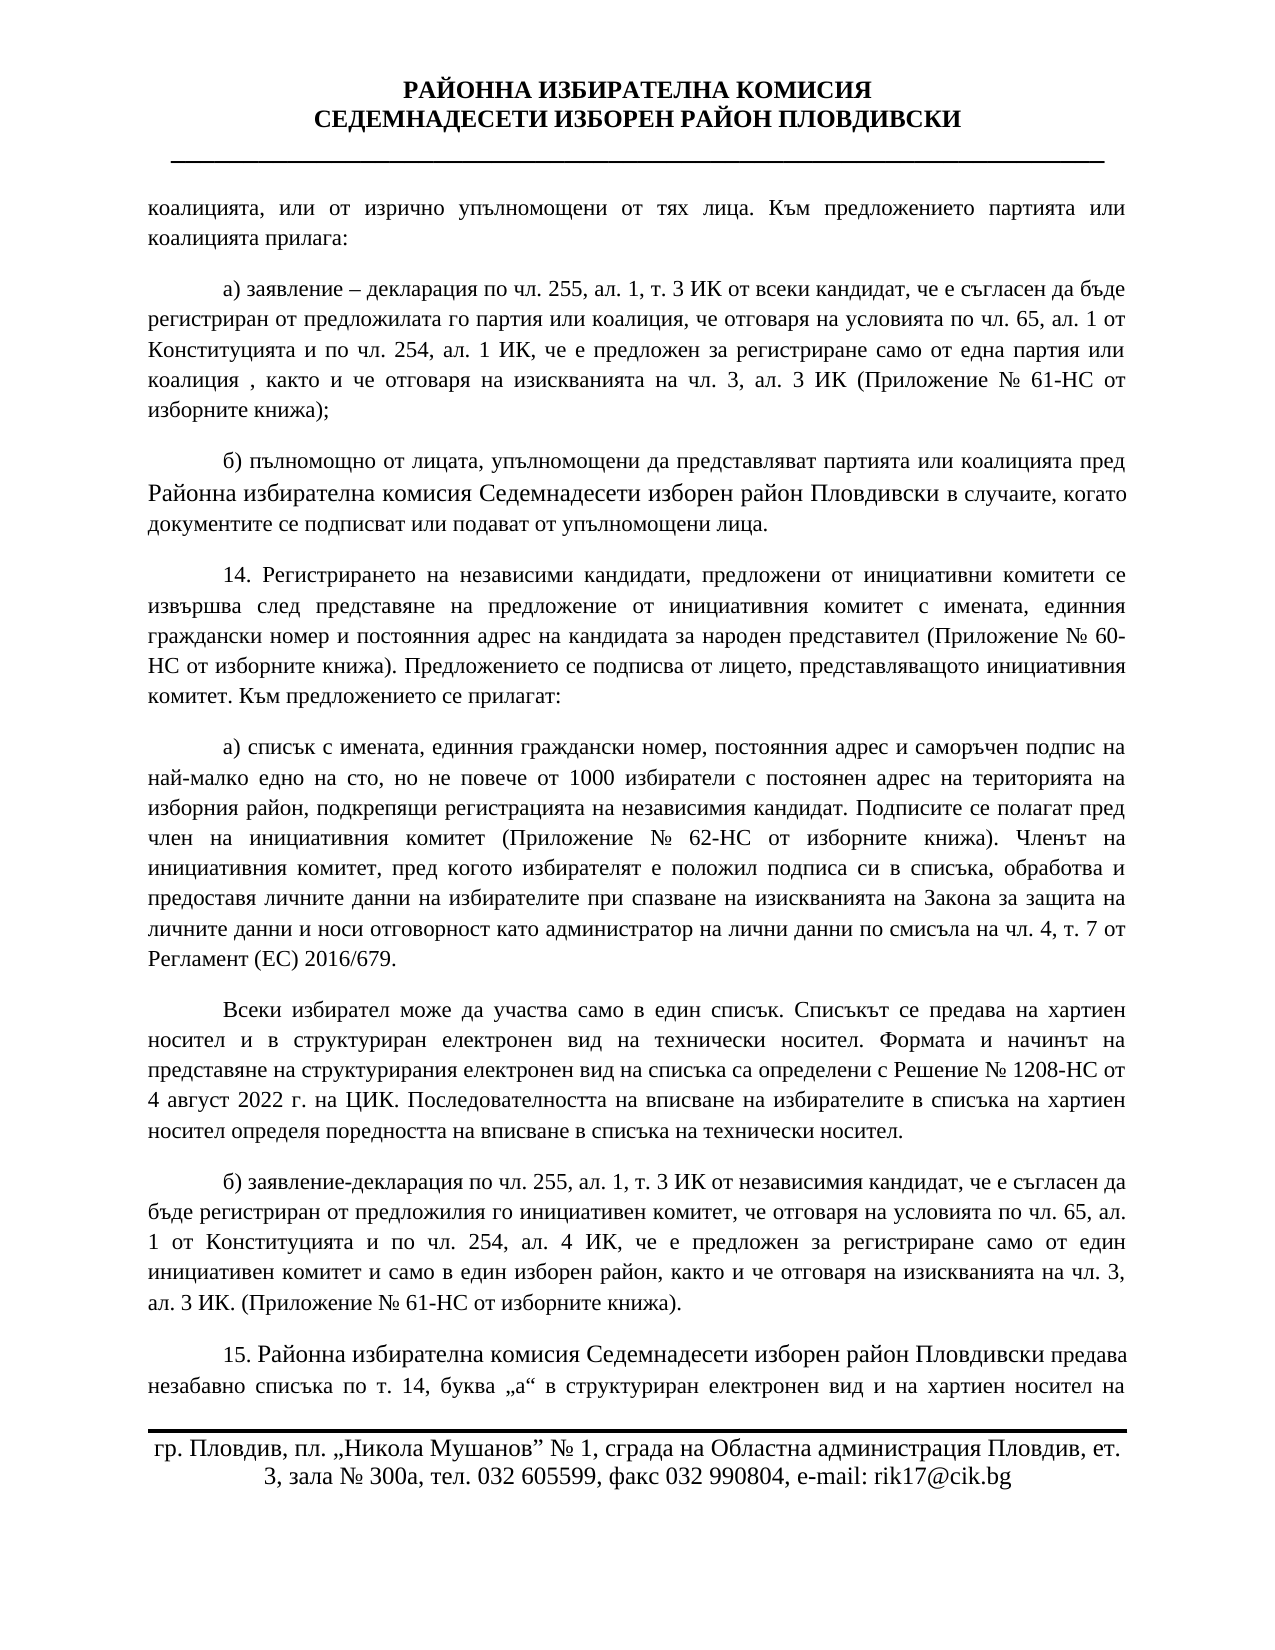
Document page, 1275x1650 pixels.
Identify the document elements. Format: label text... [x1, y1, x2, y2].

text а) списък с имената, единния граждански номер, постоянния адрес и саморъчен подпис на най-малко едно на сто, но не повече от 1000 избиратели с постоянен адрес на територията на изборния район, подкрепящи регистрацията на независимия кандидат. Подписите се полагат пред член на инициативния комитет (Приложение № 62-НС от изборните книжа). Членът на инициативния комитет, пред когото избирателят е положил подписа си в списъка, обработва и предоставя личните данни на избирателите при спазване на изискванията на Закона за защита на личните данни и носи отговорност като администратор на лични данни по смисъла на чл. 4, т. 7 от Регламент (ЕС) 2016/679. [148, 733, 1127, 971]
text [148, 194, 1127, 251]
text 14. Регистрирането на независими кандидати, предложени от инициативни комитети се извършва след представяне на предложение от инициативния комитет с имената, единния граждански номер и постоянния адрес на кандидата за народен представител (Приложение № 60-НС от изборните книжа). Предложението се подписва от лицето, представляващото инициативния комитет. Към предложението се прилагат: [148, 561, 1127, 709]
text б) пълномощно от лицата, упълномощени да представляват партията или коалицията пред Районна избирателна комисия Седемнадесети изборен район Пловдивски в случаите, когато документите се подписват или подават от упълномощени лица. [148, 447, 1127, 537]
text б) заявление-декларация по чл. 255, ал. 1, т. 3 ИК от независимия кандидат, че е съгласен да бъде регистриран от предложилия го инициативен комитет, че отговаря на условията по чл. 65, ал. 1 от Конституцията и по чл. 254, ал. 4 ИК, че е предложен за регистриране само от един инициативен комитет и само в един изборен район, както и че отговаря на изискванията на чл. 3, ал. 3 ИК. (Приложение № 61-НС от изборните книжа). [148, 1168, 1127, 1315]
text а) заявление – декларация по чл. 255, ал. 1, т. 3 ИК от всеки кандидат, че е съгласен да бъде регистриран от предложилата го партия или коалиция, че отговаря на условията по чл. 65, ал. 1 от Конституцията и по чл. 254, ал. 1 ИК, че е предложен за регистриране само от една партия или коалиция , както и че отговаря на изискванията на чл. 3, ал. 3 ИК (Приложение № 61-НС от изборните книжа); [148, 275, 1127, 422]
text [148, 1339, 1127, 1398]
text Всеки избирател може да участва само в един списък. Списъкът се предава на хартиен носител и в структуриран електронен вид на технически носител. Формата и начинът на представяне на структурирания електронен вид на списъка са определени с Решение № 1208-НС от 4 август 2022 г. на ЦИК. Последователността на вписване на избирателите в списъка на хартиен носител определя поредността на вписване в списъка на технически носител. [148, 996, 1127, 1143]
